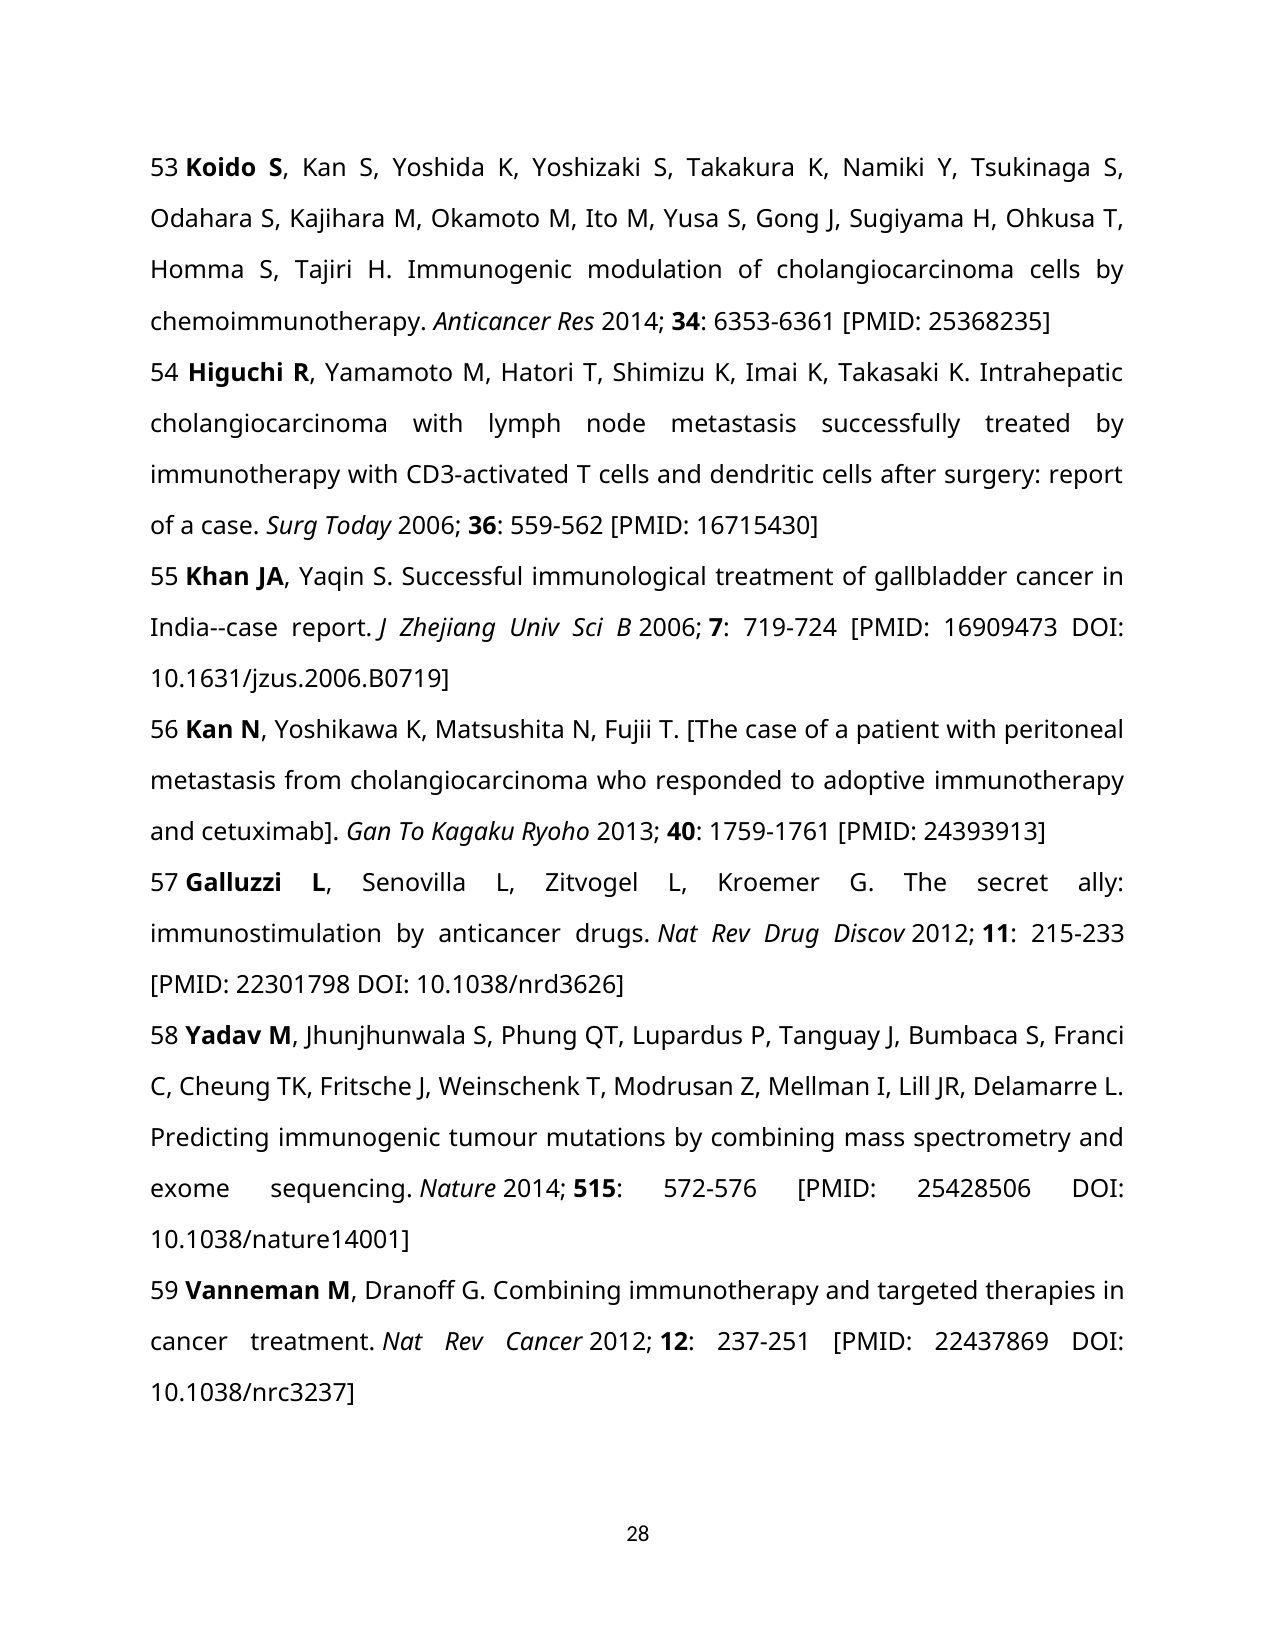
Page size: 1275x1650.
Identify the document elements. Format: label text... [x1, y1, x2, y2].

text 53 Koido S, Kan S, Yoshida K, Yoshizaki S, Takakura K, Namiki Y, Tsukinaga S, Odahara S, Kajihara M, Okamoto M, Ito M, Yusa S, Gong J, Sugiyama H, Ohkusa T, Homma S, Tajiri H. Immunogenic modulation of cholangiocarcinoma cells by chemoimmunotherapy. Anticancer Res 2014; 34: 6353-6361 [PMID: 25368235] [150, 150, 1125, 337]
text 55 Khan JA, Yaqin S. Successful immunological treatment of gallbladder cancer in India--case report. J Zhejiang Univ Sci B 2006; 7: 719-724 [PMID: 16909473 DOI: 10.1631/jzus.2006.B0719] [150, 558, 1125, 694]
text 56 Kan N, Yoshikawa K, Matsushita N, Fujii T. [The case of a patient with peritoneal metastasis from cholangiocarcinoma who responded to adoptive immunotherapy and cetuximab]. Gan To Kagaku Ryoho 2013; 40: 1759-1761 [PMID: 24393913] [150, 711, 1125, 848]
text 57 Galluzzi L, Senovilla L, Zitvogel L, Kroemer G. The secret ally: immunostimulation by anticancer drugs. Nat Rev Drug Discov 2012; 11: 215-233 [PMID: 22301798 DOI: 10.1038/nrd3626] [150, 864, 1125, 1001]
text 59 Vanneman M, Dranoff G. Combining immunotherapy and targeted therapies in cancer treatment. Nat Rev Cancer 2012; 12: 237-251 [PMID: 22437869 DOI: 10.1038/nrc3237] [150, 1273, 1125, 1409]
text 54 Higuchi R, Yamamoto M, Hatori T, Shimizu K, Imai K, Takasaki K. Intrahepatic cholangiocarcinoma with lymph node metastasis successfully treated by immunotherapy with CD3-activated T cells and dendritic cells after surgery: report of a case. Surg Today 2006; 36: 559-562 [PMID: 16715430] [150, 354, 1125, 541]
text 58 Yadav M, Jhunjhunwala S, Phung QT, Lupardus P, Tanguay J, Bumbaca S, Franci C, Cheung TK, Fritsche J, Weinschenk T, Modrusan Z, Mellman I, Lill JR, Delamarre L. Predicting immunogenic tumour mutations by combining mass spectrometry and exome sequencing. Nature 2014; 515: 572-576 [PMID: 25428506 DOI: 10.1038/nature14001] [150, 1018, 1125, 1256]
